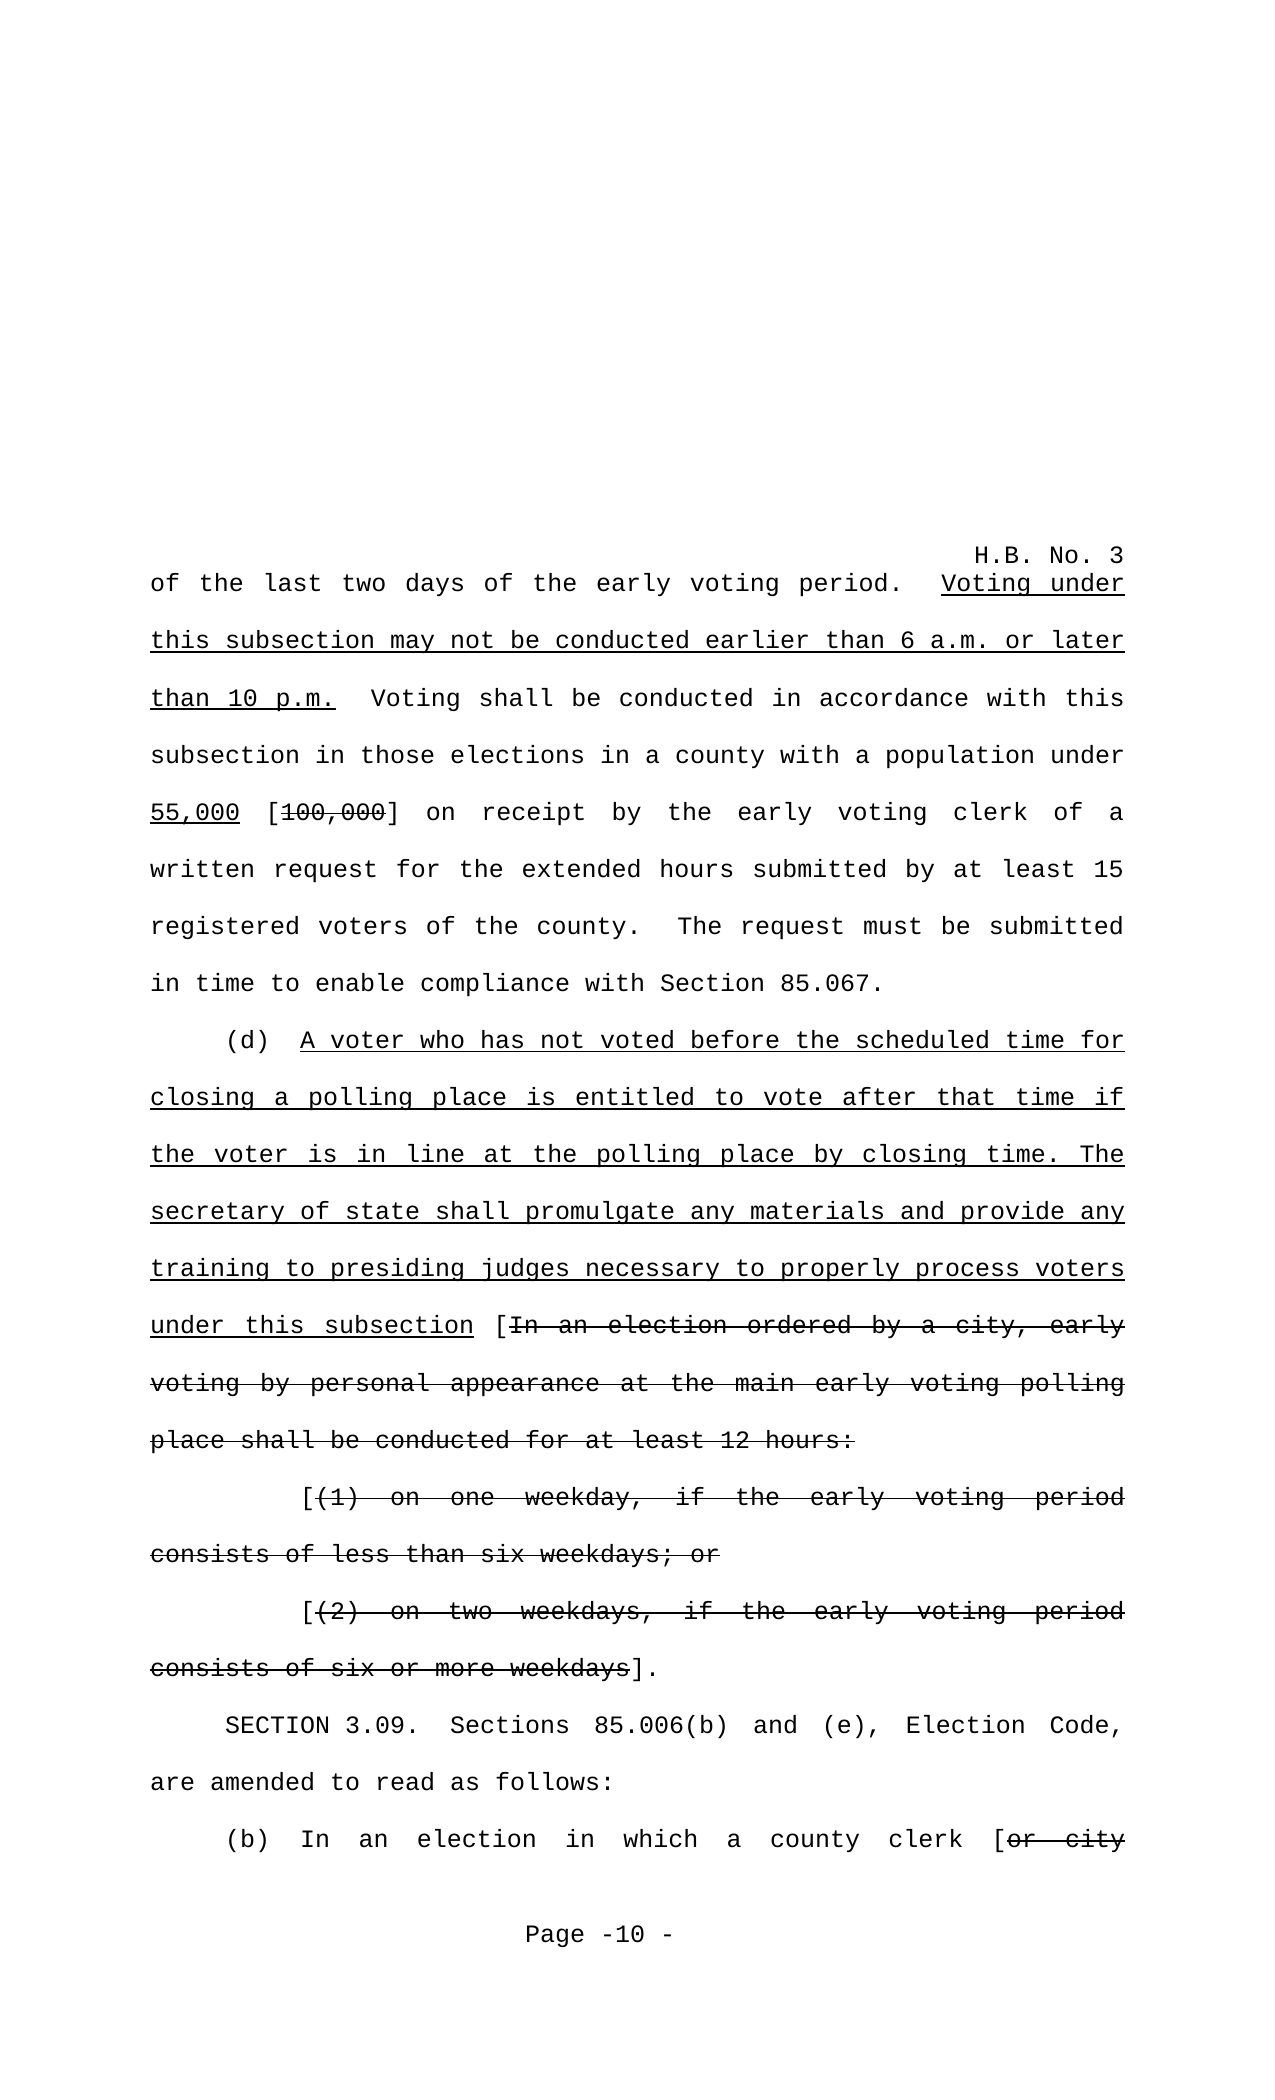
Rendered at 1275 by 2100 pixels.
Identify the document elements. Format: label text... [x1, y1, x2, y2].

text [(2) on two weekdays, if the early voting period consists of six or more weekdays]. [150, 1598, 1125, 1684]
text (d) A voter who has not voted before the scheduled time for closing a polling place is entitled to vote after that time if the voter is in line at the polling place by closing time. The secretary of state shall promulgate any materials and provide any training to presiding judges necessary to properly process voters under this subsection [In an election ordered by a city, early voting by personal appearance at the main early voting polling place shall be conducted for at least 12 hours: [150, 1224, 1125, 1279]
text (d) A voter who has not voted before the scheduled time for closing a polling place is entitled to vote after that time if the voter is in line at the polling place by closing time. The secretary of state shall promulgate any materials and provide any training to presiding judges necessary to properly process voters under this subsection [In an election ordered by a city, early voting by personal appearance at the main early voting polling place shall be conducted for at least 12 hours: [150, 1167, 1125, 1222]
text (d) A voter who has not voted before the scheduled time for closing a polling place is entitled to vote after that time if the voter is in line at the polling place by closing time. The secretary of state shall promulgate any materials and provide any training to presiding judges necessary to properly process voters under this subsection [In an election ordered by a city, early voting by personal appearance at the main early voting polling place shall be conducted for at least 12 hours: [150, 1385, 1125, 1456]
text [150, 571, 1125, 651]
text [(1) on one weekday, if the early voting period consists of less than six weekdays; or [150, 1484, 1125, 1570]
text SECTION 3.09. Sections 85.006(b) and (e), Election Code, are amended to read as follows: [150, 1712, 1125, 1798]
text (d) A voter who has not voted before the scheduled time for closing a polling place is entitled to vote after that time if the voter is in line at the polling place by closing time. The secretary of state shall promulgate any materials and provide any training to presiding judges necessary to properly process voters under this subsection [In an election ordered by a city, early voting by personal appearance at the main early voting polling place shall be conducted for at least 12 hours: [150, 1281, 1125, 1384]
text (d) A voter who has not voted before the scheduled time for closing a polling place is entitled to vote after that time if the voter is in line at the polling place by closing time. The secretary of state shall promulgate any materials and provide any training to presiding judges necessary to properly process voters under this subsection [In an election ordered by a city, early voting by personal appearance at the main early voting polling place shall be conducted for at least 12 hours: [150, 1110, 1125, 1165]
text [150, 1827, 1125, 1855]
text (d) A voter who has not voted before the scheduled time for closing a polling place is entitled to vote after that time if the voter is in line at the polling place by closing time. The secretary of state shall promulgate any materials and provide any training to presiding judges necessary to properly process voters under this subsection [In an election ordered by a city, early voting by personal appearance at the main early voting polling place shall be conducted for at least 12 hours: [150, 1027, 1125, 1108]
